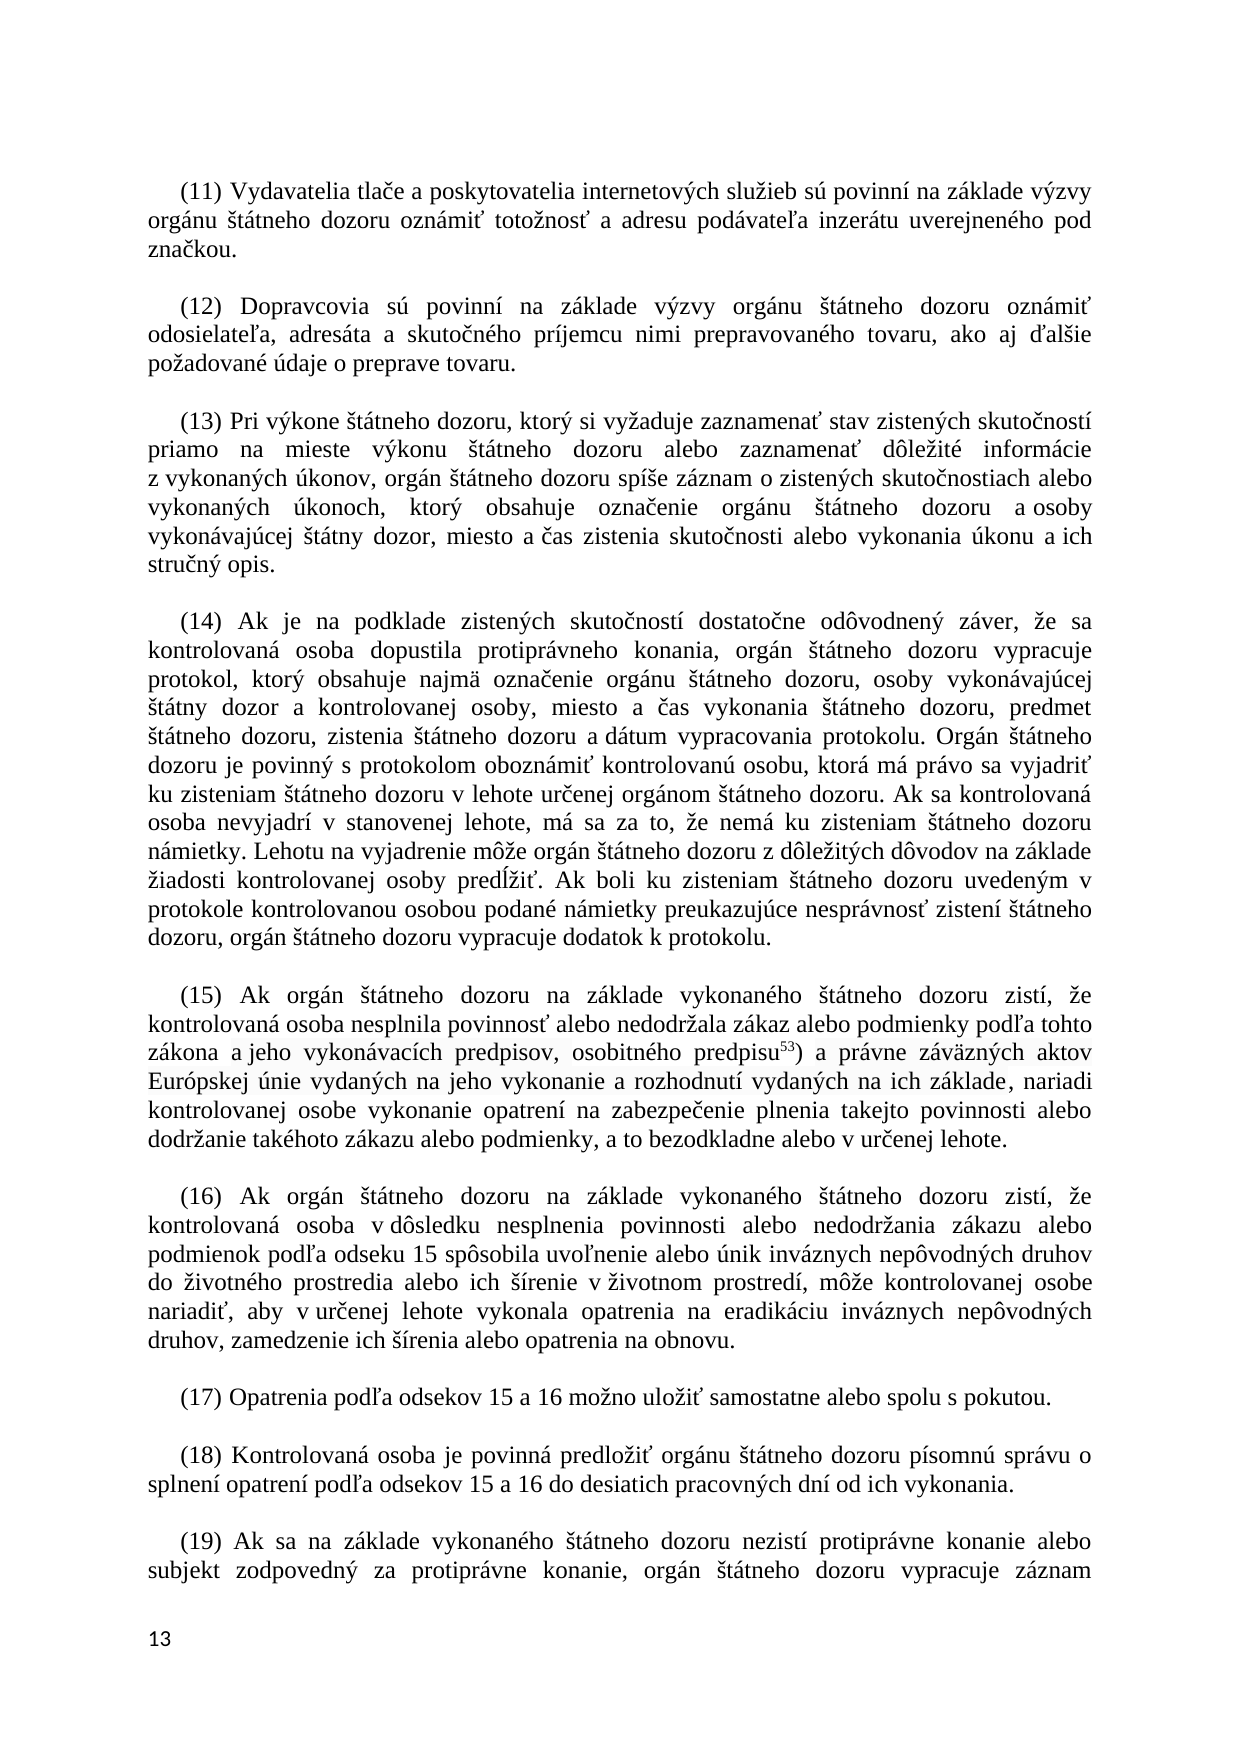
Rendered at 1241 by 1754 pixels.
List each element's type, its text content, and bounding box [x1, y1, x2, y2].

list Dopravcovia sú povinní na základe výzvy orgánu štátneho dozoru oznámiť odosielateľa, adresáta a skutočného príjemcu nimi prepravovaného tovaru, ako aj ďalšie požadované údaje o preprave tovaru. [148, 291, 1092, 377]
list Kontrolovaná osoba je povinná predložiť orgánu štátneho dozoru písomnú správu o splnení opatrení podľa odsekov 15 a 16 do desiatich pracovných dní od ich vykonania. [148, 1440, 1092, 1497]
list Ak je na podklade zistených skutočností dostatočne odôvodnený záver, že sa kontrolovaná osoba dopustila protiprávneho konania, orgán štátneho dozoru vypracuje protokol, ktorý obsahuje najmä označenie orgánu štátneho dozoru, osoby vykonávajúcej štátny dozor a kontrolovanej osoby, miesto a čas vykonania štátneho dozoru, predmet štátneho dozoru, zistenia štátneho dozoru a dátum vypracovania protokolu. Orgán štátneho dozoru je povinný s protokolom oboznámiť kontrolovanú osobu, ktorá má právo sa vyjadriť ku zisteniam štátneho dozoru v lehote určenej orgánom štátneho dozoru. Ak sa kontrolovaná osoba nevyjadrí v stanovenej lehote, má sa za to, že nemá ku zisteniam štátneho dozoru námietky. Lehotu na vyjadrenie môže orgán štátneho dozoru z dôležitých dôvodov na základe žiadosti kontrolovanej osoby predĺžiť. Ak boli ku zisteniam štátneho dozoru uvedeným v protokole kontrolovanou osobou podané námietky preukazujúce nesprávnosť zistení štátneho dozoru, orgán štátneho dozoru vypracuje dodatok k protokolu. [148, 606, 1092, 951]
list Vydavatelia tlače a poskytovatelia internetových služieb sú povinní na základe výzvy orgánu štátneho dozoru oznámiť totožnosť a adresu podávateľa inzerátu uverejneného pod značkou. [148, 176, 1092, 263]
list Ak orgán štátneho dozoru na základe vykonaného štátneho dozoru zistí, že kontrolovaná osoba v dôsledku nesplnenia povinnosti alebo nedodržania zákazu alebo podmienok podľa odseku 15 spôsobila uvoľnenie alebo únik inváznych nepôvodných druhov do životného prostredia alebo ich šírenie v životnom prostredí, môže kontrolovanej osobe nariadiť, aby v určenej lehote vykonala opatrenia na eradikáciu inváznych nepôvodných druhov, zamedzenie ich šírenia alebo opatrenia na obnovu. [148, 1181, 1092, 1354]
list Opatrenia podľa odsekov 15 a 16 možno uložiť samostatne alebo spolu s pokutou. [148, 1382, 1092, 1411]
list Ak orgán štátneho dozoru na základe vykonaného štátneho dozoru zistí, že kontrolovaná osoba nesplnila povinnosť alebo nedodržala zákaz alebo podmienky podľa tohto zákona a jeho vykonávacích predpisov, osobitného predpisu53) a právne záväzných aktov Európskej únie vydaných na jeho vykonanie a rozhodnutí vydaných na ich základe, nariadi kontrolovanej osobe vykonanie opatrení na zabezpečenie plnenia takejto povinnosti alebo dodržanie takéhoto zákazu alebo podmienky, a to bezodkladne alebo v určenej lehote. [148, 1066, 1092, 1152]
list Pri výkone štátneho dozoru, ktorý si vyžaduje zaznamenať stav zistených skutočností priamo na mieste výkonu štátneho dozoru alebo zaznamenať dôležité informácie z vykonaných úkonov, orgán štátneho dozoru spíše záznam o zistených skutočnostiach alebo vykonaných úkonoch, ktorý obsahuje označenie orgánu štátneho dozoru a osoby vykonávajúcej štátny dozor, miesto a čas zistenia skutočnosti alebo vykonania úkonu a ich stručný opis. [148, 406, 1092, 578]
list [148, 1526, 1092, 1584]
list Ak orgán štátneho dozoru na základe vykonaného štátneho dozoru zistí, že kontrolovaná osoba nesplnila povinnosť alebo nedodržala zákaz alebo podmienky podľa tohto zákona a jeho vykonávacích predpisov, osobitného predpisu53) a právne záväzných aktov Európskej únie vydaných na jeho vykonanie a rozhodnutí vydaných na ich základe, nariadi kontrolovanej osobe vykonanie opatrení na zabezpečenie plnenia takejto povinnosti alebo dodržanie takéhoto zákazu alebo podmienky, a to bezodkladne alebo v určenej lehote. [148, 980, 1092, 1066]
